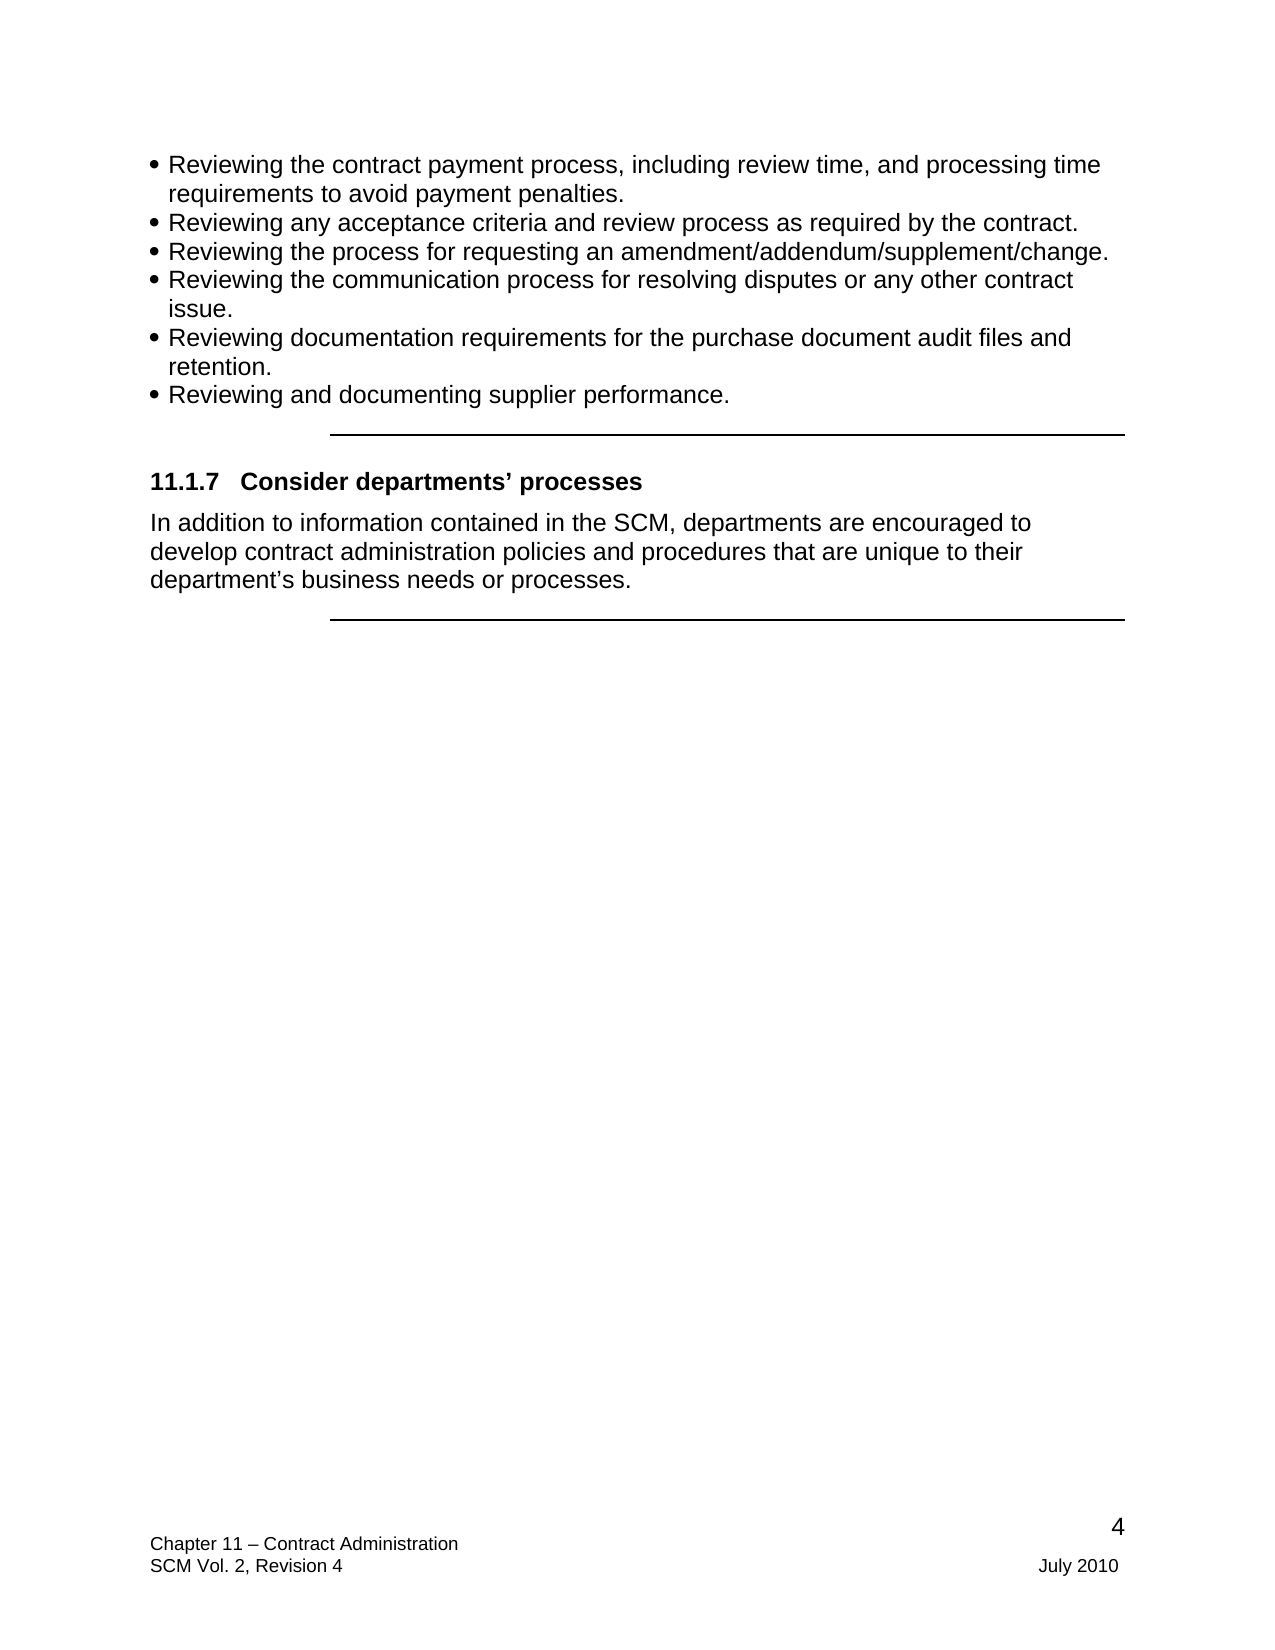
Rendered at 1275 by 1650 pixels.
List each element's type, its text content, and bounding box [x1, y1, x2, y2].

list Reviewing the process for requesting an amendment/addendum/supplement/change. [150, 236, 1125, 265]
text In addition to information contained in the SCM, departments are encouraged to develop contract administration policies and procedures that are unique to their department’s business needs or processes. [150, 508, 1125, 594]
list Reviewing the communication process for resolving disputes or any other contract issue. [150, 265, 1125, 323]
subtitle 11.1.7 Consider departments’ processes [150, 467, 1125, 496]
list Reviewing any acceptance criteria and review process as required by the contract. [150, 208, 1125, 236]
list Reviewing the contract payment process, including review time, and processing time requirements to avoid payment penalties. [150, 150, 1125, 208]
list Reviewing and documenting supplier performance. [150, 381, 1125, 409]
list Reviewing documentation requirements for the purchase document audit files and retention. [150, 323, 1125, 381]
